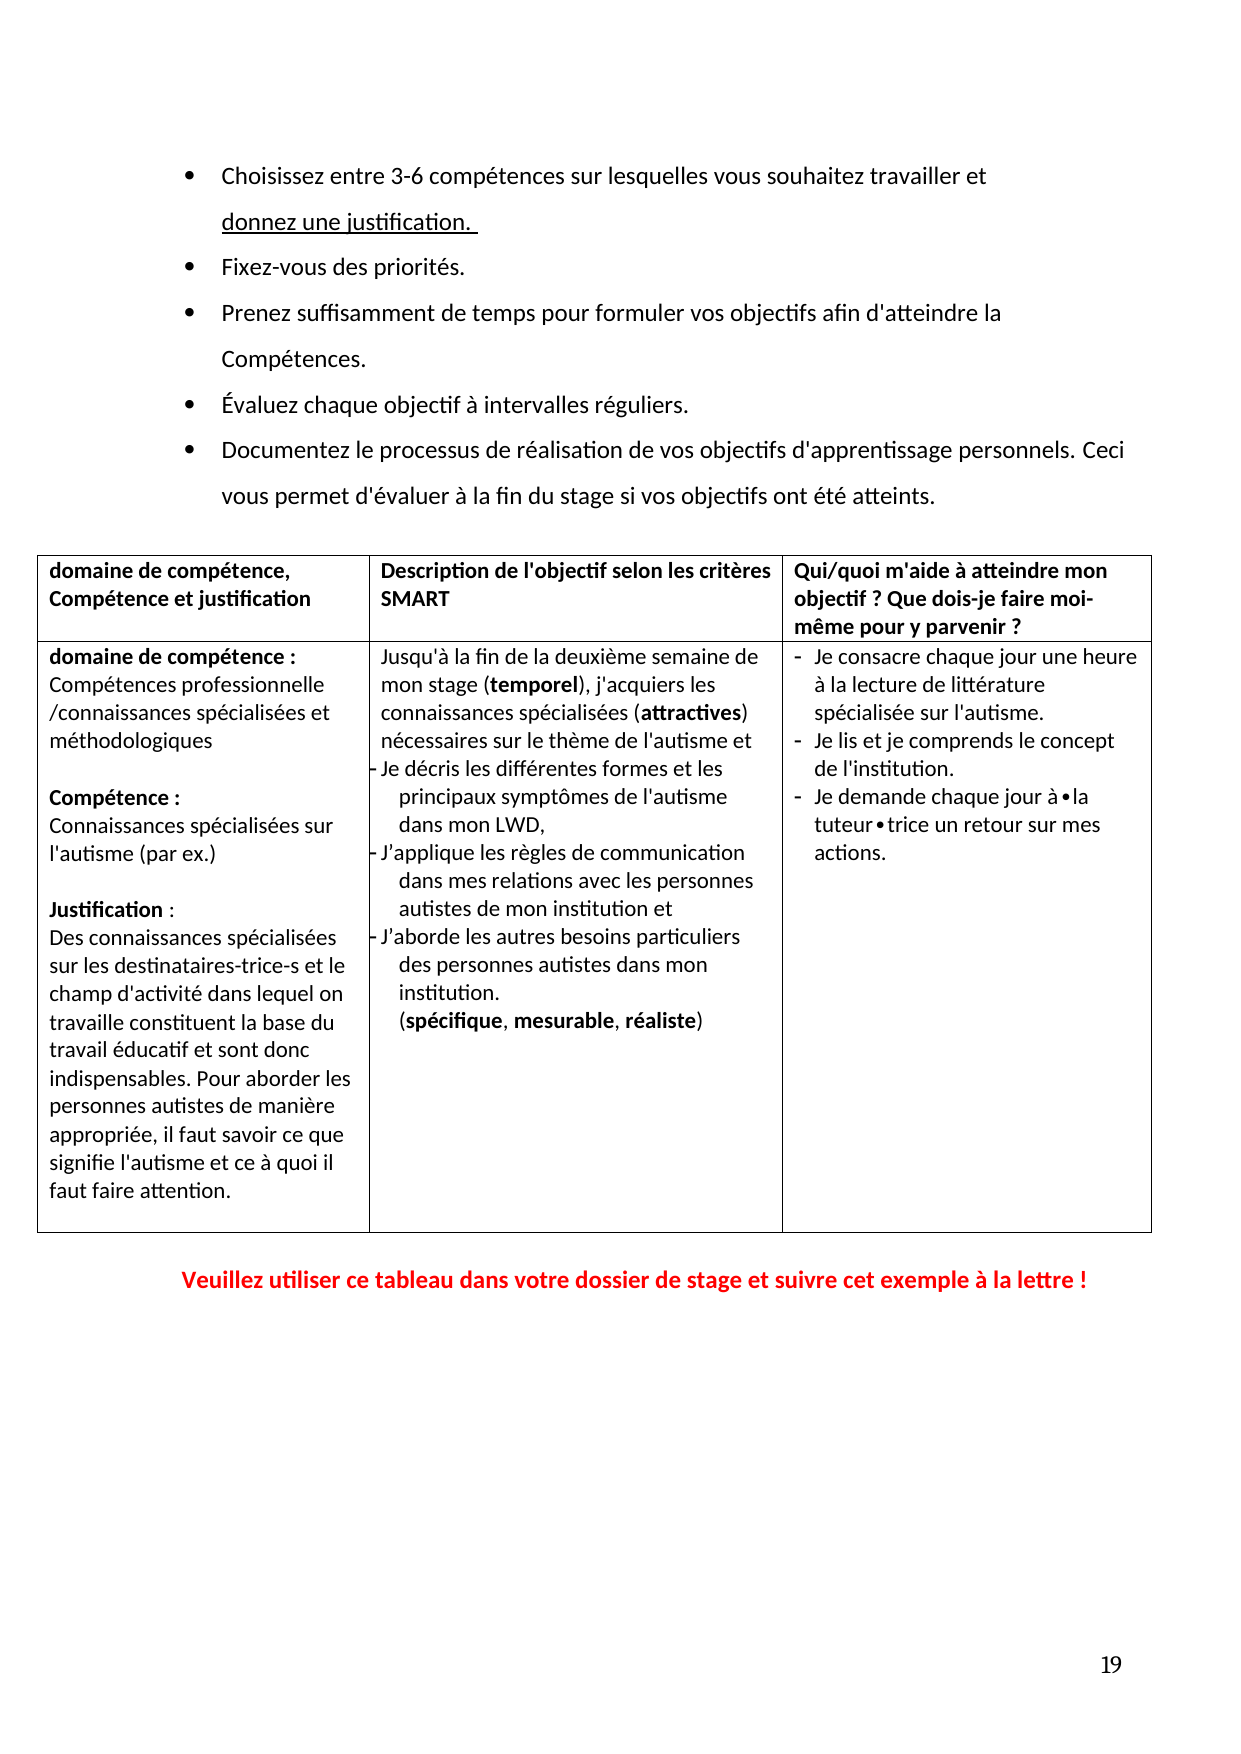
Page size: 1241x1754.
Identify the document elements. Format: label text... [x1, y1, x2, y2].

text donnez une justification. [185, 206, 1137, 236]
text vous permet d'évaluer à la fin du stage si vos objectifs ont été atteints. [221, 480, 1137, 511]
list Évaluez chaque objectif à intervalles réguliers. [185, 389, 1137, 419]
table_header Description de l'objectif selon les critères SMART [370, 556, 782, 641]
list Choisissez entre 3-6 compétences sur lesquelles vous souhaitez travailler et [185, 160, 1137, 191]
table_cell Je consacre chaque jour une heure à la lecture de littérature spécialisée sur l'autisme. Je lis et je comprends le concept de l'institution. Je demande chaque jour à∙la tuteur∙trice un retour sur mes actions. [783, 642, 1151, 1232]
table_header domaine de compétence, Compétence et justification [38, 556, 369, 641]
text Veuillez utiliser ce tableau dans votre dossier de stage et suivre cet exemple à la lettre ! [148, 1264, 1122, 1294]
table_header Qui/quoi m'aide à atteindre mon objectif ? Que dois-je faire moi-même pour y parvenir ? [783, 556, 1151, 641]
list Documentez le processus de réalisation de vos objectifs d'apprentissage personnels. Ceci [185, 434, 1137, 465]
list Prenez suffisamment de temps pour formuler vos objectifs afin d'atteindre la [185, 297, 1137, 328]
table_cell Jusqu'à la fin de la deuxième semaine de mon stage (temporel), j'acquiers les connaissances spécialisées (attractives) nécessaires sur le thème de l'autisme et Je décris les différentes formes et les principaux symptômes de l'autisme dans mon LWD, J’applique les règles de communication dans mes relations avec les personnes autistes de mon institution et J’aborde les autres besoins particuliers des personnes autistes dans mon institution. (spécifique, mesurable, réaliste) [370, 642, 782, 1232]
table_cell domaine de compétence : Compétences professionnelle /connaissances spécialisées et méthodologiques Compétence : Connaissances spécialisées sur l'autisme (par ex.) Justification : Des connaissances spécialisées sur les destinataires-trice-s et le champ d'activité dans lequel on travaille constituent la base du travail éducatif et sont donc indispensables. Pour aborder les personnes autistes de manière appropriée, il faut savoir ce que signifie l'autisme et ce à quoi il faut faire attention. [38, 642, 369, 1232]
list Fixez-vous des priorités. [185, 252, 1137, 282]
text Compétences. [185, 343, 1137, 373]
